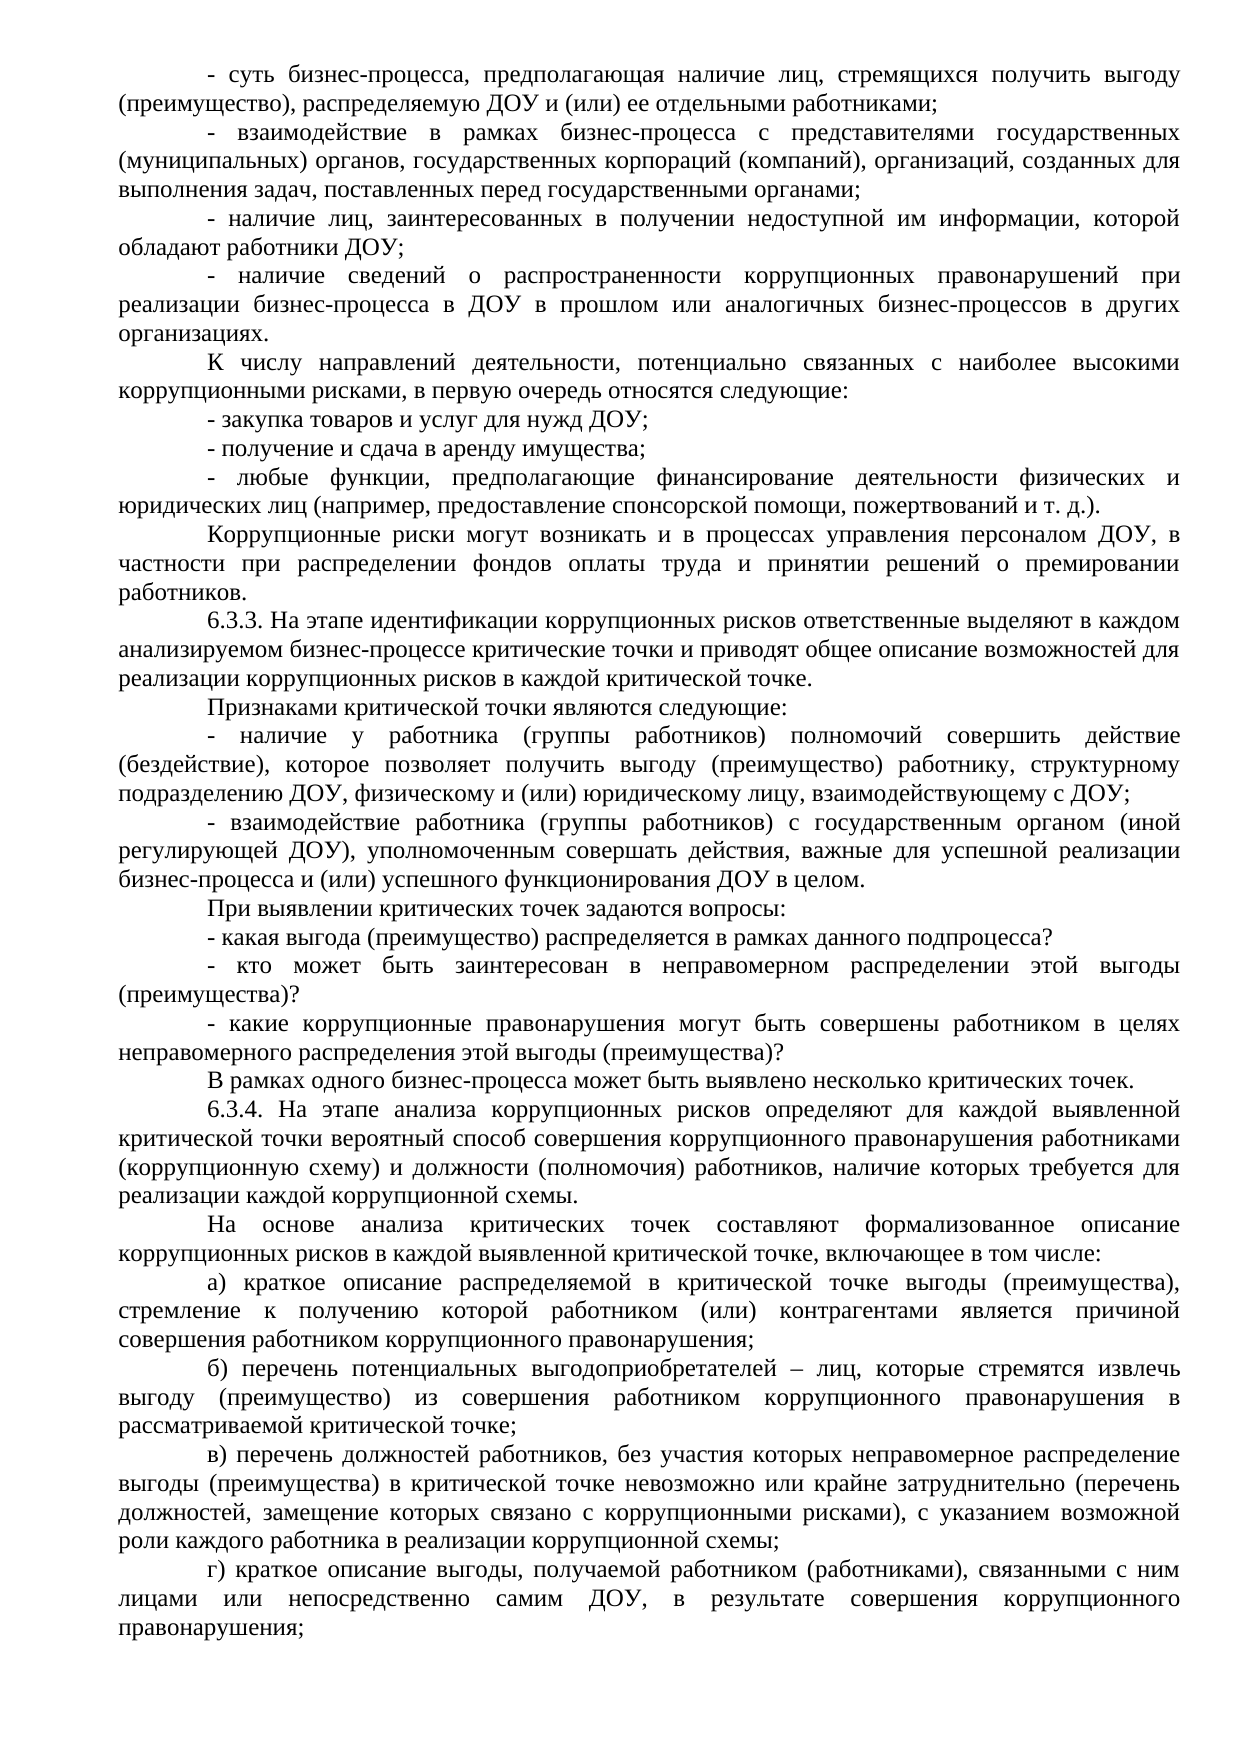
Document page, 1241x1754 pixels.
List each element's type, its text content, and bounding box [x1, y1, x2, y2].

text - закупка товаров и услуг для нужд ДОУ; [118, 404, 1181, 433]
text - взаимодействие работника (группы работников) с государственным органом (иной регулирующей ДОУ), уполномоченным совершать действия, важные для успешной реализации бизнес-процесса и (или) успешного функционирования ДОУ в целом. [118, 807, 1181, 893]
text В рамках одного бизнес-процесса может быть выявлено несколько критических точек. [118, 1065, 1181, 1094]
text - взаимодействие в рамках бизнес-процесса с представителями государственных (муниципальных) органов, государственных корпораций (компаний), организаций, созданных для выполнения задач, поставленных перед государственными органами; [118, 117, 1181, 203]
text - кто может быть заинтересован в неправомерном распределении этой выгоды (преимущества)? [118, 950, 1181, 1008]
text б) перечень потенциальных выгодоприобретателей – лиц, которые стремятся извлечь выгоду (преимущество) из совершения работником коррупционного правонарушения в рассматриваемой критической точке; [118, 1353, 1181, 1439]
text - получение и сдача в аренду имущества; [118, 433, 1181, 462]
text При выявлении критических точек задаются вопросы: [118, 893, 1181, 922]
text в) перечень должностей работников, без участия которых неправомерное распределение выгоды (преимущества) в критической точке невозможно или крайне затруднительно (перечень должностей, замещение которых связано с коррупционными рисками), с указанием возможной роли каждого работника в реализации коррупционной схемы; [118, 1439, 1181, 1554]
text г) краткое описание выгоды, получаемой работником (работниками), связанными с ним лицами или непосредственно самим ДОУ, в результате совершения коррупционного правонарушения; [118, 1554, 1181, 1640]
text К числу направлений деятельности, потенциально связанных с наиболее высокими коррупционными рисками, в первую очередь относятся следующие: [118, 347, 1181, 404]
text - какая выгода (преимущество) распределяется в рамках данного подпроцесса? [118, 922, 1181, 950]
text Признаками критической точки являются следующие: [118, 692, 1181, 720]
text - суть бизнес-процесса, предполагающая наличие лиц, стремящихся получить выгоду (преимущество), распределяемую ДОУ и (или) ее отдельными работниками; [118, 59, 1181, 117]
text Коррупционные риски могут возникать и в процессах управления персоналом ДОУ, в частности при распределении фондов оплаты труда и принятии решений о премировании работников. [118, 519, 1181, 605]
text На основе анализа критических точек составляют формализованное описание коррупционных рисков в каждой выявленной критической точке, включающее в том числе: [118, 1209, 1181, 1267]
text - любые функции, предполагающие финансирование деятельности физических и юридических лиц (например, предоставление спонсорской помощи, пожертвований и т. д.). [118, 462, 1181, 519]
text 6.3.3. На этапе идентификации коррупционных рисков ответственные выделяют в каждом анализируемом бизнес-процессе критические точки и приводят общее описание возможностей для реализации коррупционных рисков в каждой критической точке. [118, 605, 1181, 692]
text а) краткое описание распределяемой в критической точке выгоды (преимущества), стремление к получению которой работником (или) контрагентами является причиной совершения работником коррупционного правонарушения; [118, 1267, 1181, 1353]
text - наличие у работника (группы работников) полномочий совершить действие (бездействие), которое позволяет получить выгоду (преимущество) работнику, структурному подразделению ДОУ, физическому и (или) юридическому лицу, взаимодействующему с ДОУ; [118, 720, 1181, 807]
text - какие коррупционные правонарушения могут быть совершены работником в целях неправомерного распределения этой выгоды (преимущества)? [118, 1008, 1181, 1065]
text - наличие сведений о распространенности коррупционных правонарушений при реализации бизнес-процесса в ДОУ в прошлом или аналогичных бизнес-процессов в других организациях. [118, 260, 1181, 347]
text - наличие лиц, заинтересованных в получении недоступной им информации, которой обладают работники ДОУ; [118, 203, 1181, 260]
text 6.3.4. На этапе анализа коррупционных рисков определяют для каждой выявленной критической точки вероятный способ совершения коррупционного правонарушения работниками (коррупционную схему) и должности (полномочия) работников, наличие которых требуется для реализации каждой коррупционной схемы. [118, 1094, 1181, 1209]
